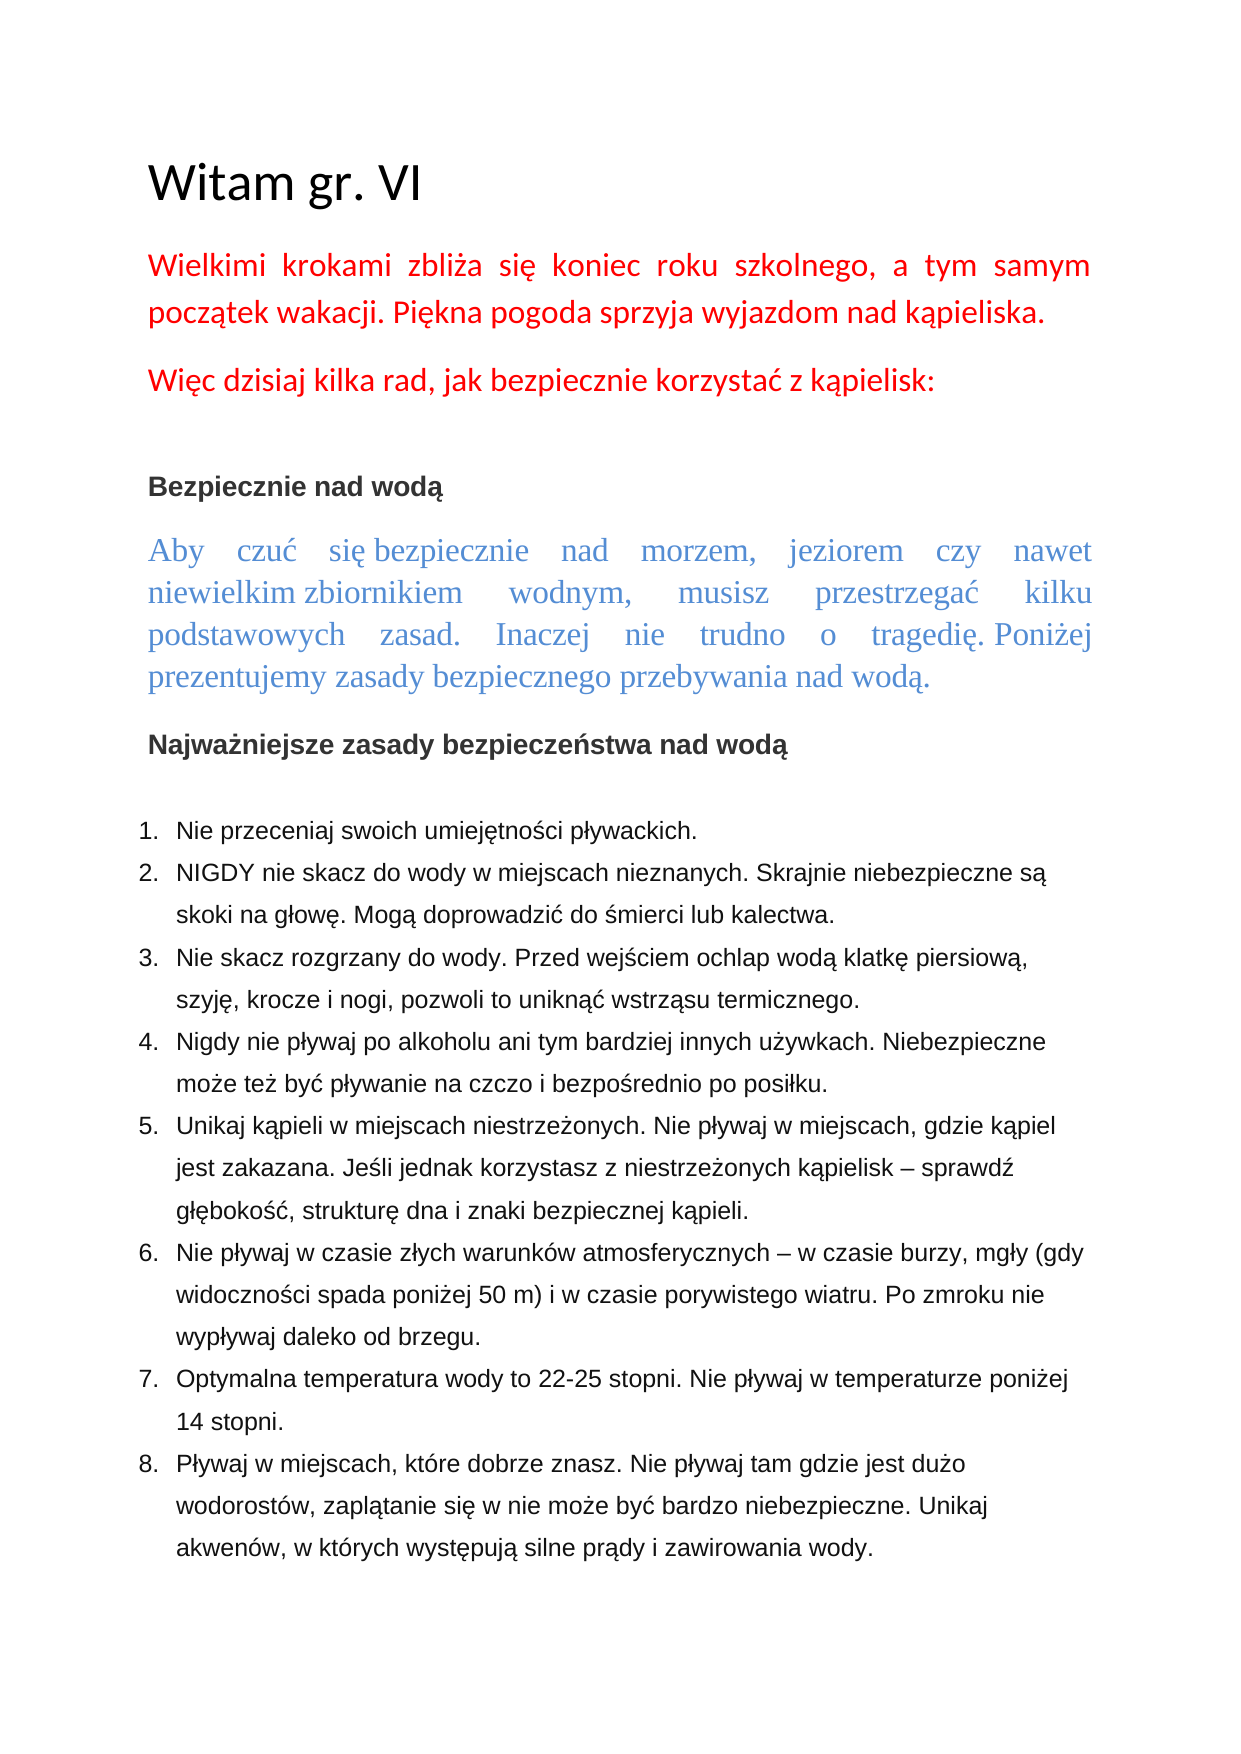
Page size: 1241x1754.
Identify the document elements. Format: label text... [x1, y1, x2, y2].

list Nie skacz rozgrzany do wody. Przed wejściem ochlap wodą klatkę piersiową, szyję, krocze i nogi, pozwoli to uniknąć wstrząsu termicznego. [138, 929, 1093, 1013]
list NIGDY nie skacz do wody w miejscach nieznanych. Skrajnie niebezpieczne są skoki na głowę. Mogą doprowadzić do śmierci lub kalectwa. [138, 845, 1093, 929]
text Bezpiecznie nad wodą [148, 460, 1093, 502]
list Nie pływaj w czasie złych warunków atmosferycznych – w czasie burzy, mgły (gdy widoczności spada poniżej 50 m) i w czasie porywistego wiatru. Po zmroku nie wypływaj daleko od brzegu. [138, 1224, 1093, 1351]
text Więc dzisiaj kilka rad, jak bezpiecznie korzystać z kąpielisk: [148, 359, 1093, 399]
list Optymalna temperatura wody to 22-25 stopni. Nie pływaj w temperaturze poniżej 14 stopni. [138, 1351, 1093, 1435]
list Unikaj kąpieli w miejscach niestrzeżonych. Nie pływaj w miejscach, gdzie kąpiel jest zakazana. Jeśli jednak korzystasz z niestrzeżonych kąpielisk – sprawdź głębokość, strukturę dna i znaki bezpiecznej kąpieli. [138, 1098, 1093, 1224]
list Nigdy nie pływaj po alkoholu ani tym bardziej innych używkach. Niebezpieczne może też być pływanie na czczo i bezpośrednio po posiłku. [138, 1013, 1093, 1098]
text Aby czuć się bezpiecznie nad morzem, jeziorem czy nawet niewielkim zbiornikiem wodnym, musisz przestrzegać kilku podstawowych zasad. Inaczej nie trudno o tragedię. Poniżej prezentujemy zasady bezpiecznego przebywania nad wodą. [148, 526, 1093, 695]
list Nie przeceniaj swoich umiejętności pływackich. [138, 802, 1093, 845]
text Witam gr. VI [148, 148, 1093, 214]
text Najważniejsze zasady bezpieczeństwa nad wodą [148, 718, 1093, 760]
text Wielkimi krokami zbliża się koniec roku szkolnego, a tym samym początek wakacji. Piękna pogoda sprzyja wyjazdom nad kąpieliska. [148, 244, 1093, 332]
list Pływaj w miejscach, które dobrze znasz. Nie pływaj tam gdzie jest dużo wodorostów, zaplątanie się w nie może być bardzo niebezpieczne. Unikaj akwenów, w których występują silne prądy i zawirowania wody. [138, 1435, 1093, 1562]
